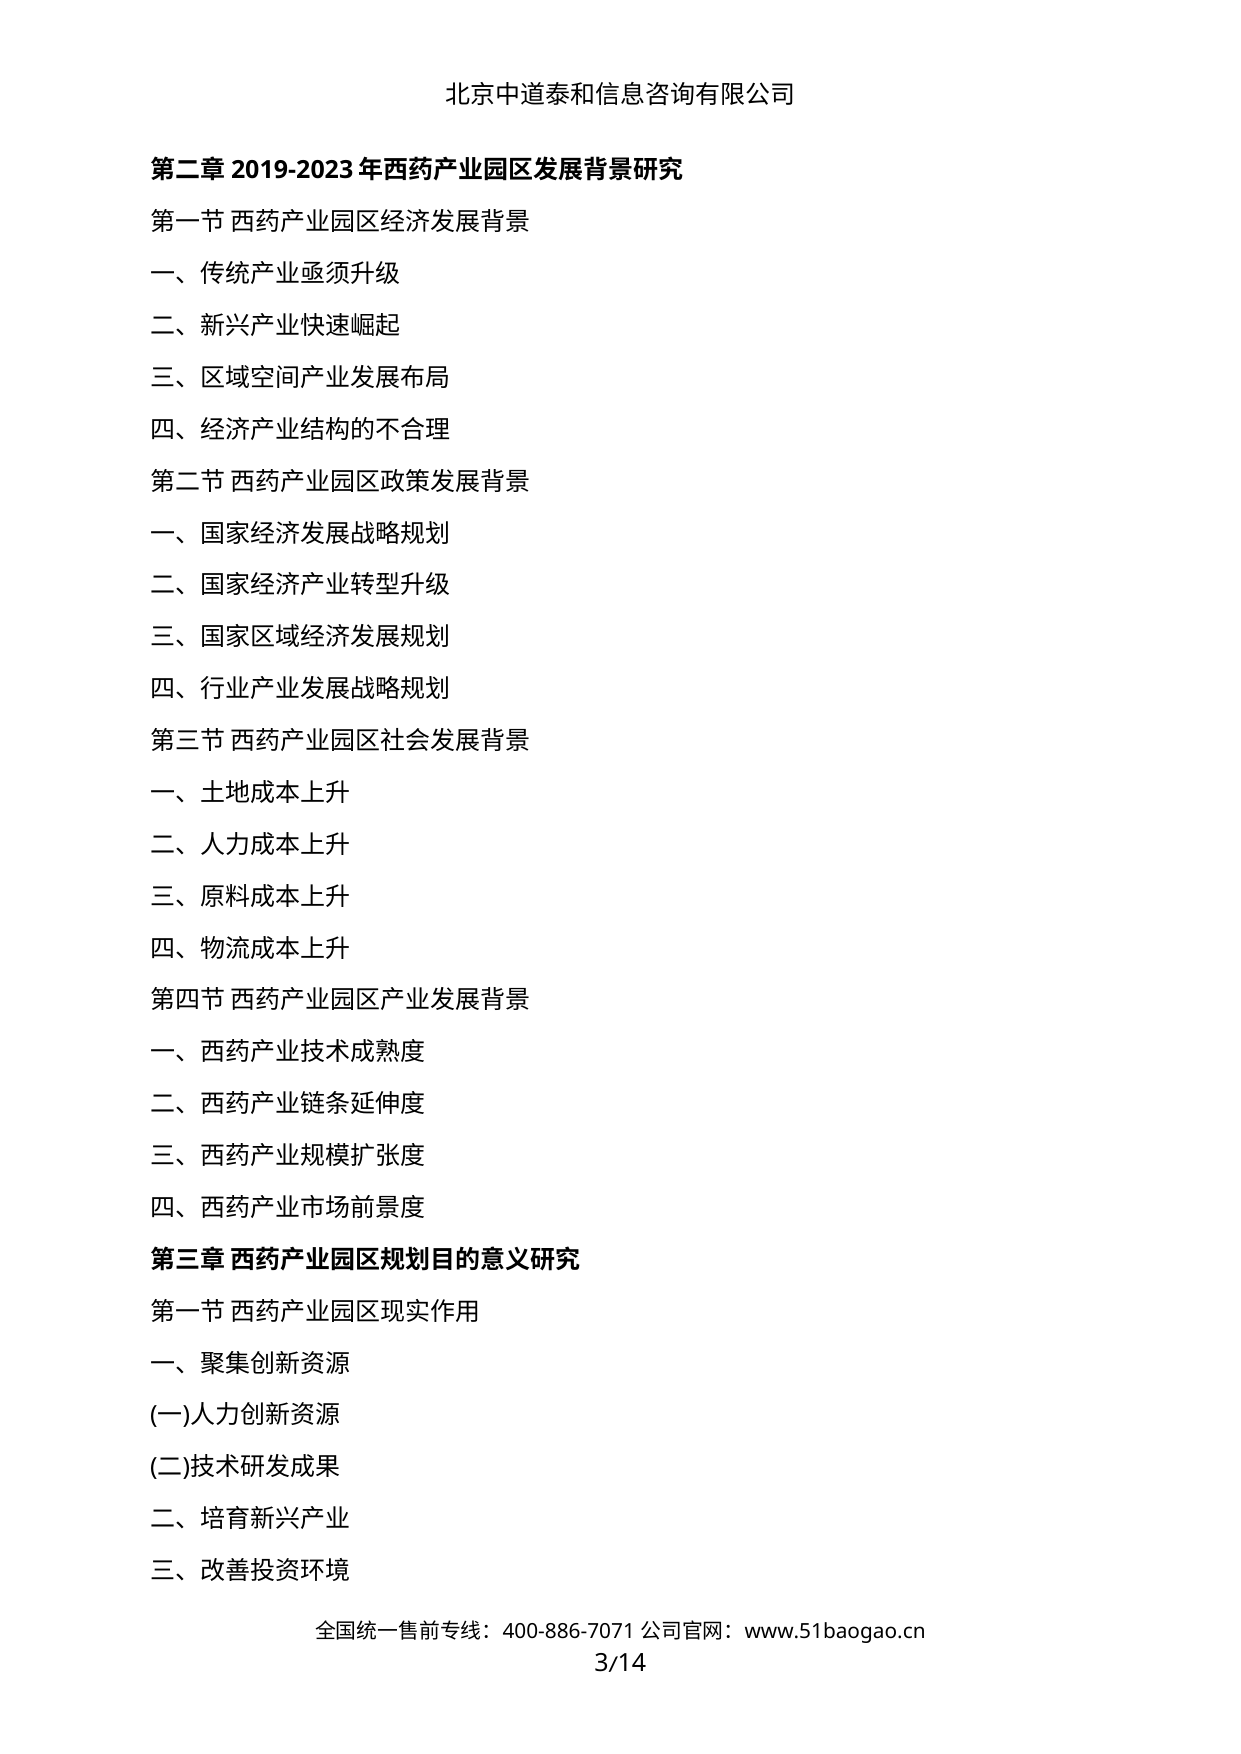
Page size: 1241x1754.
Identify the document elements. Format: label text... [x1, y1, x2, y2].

text 四、物流成本上升 [150, 928, 1090, 964]
text 三、区域空间产业发展布局 [150, 357, 1090, 394]
text 四、西药产业市场前景度 [150, 1187, 1090, 1224]
text 一、西药产业技术成熟度 [150, 1032, 1090, 1068]
text 四、行业产业发展战略规划 [150, 669, 1090, 705]
text 第四节 西药产业园区产业发展背景 [150, 980, 1090, 1016]
text 二、人力成本上升 [150, 824, 1090, 861]
text 一、国家经济发展战略规划 [150, 513, 1090, 549]
text 第一节 西药产业园区经济发展背景 [150, 202, 1090, 238]
text 三、改善投资环境 [150, 1551, 1090, 1587]
text 四、经济产业结构的不合理 [150, 409, 1090, 446]
text 三、西药产业规模扩张度 [150, 1136, 1090, 1172]
text 一、传统产业亟须升级 [150, 254, 1090, 290]
text 第二节 西药产业园区政策发展背景 [150, 461, 1090, 497]
text 二、培育新兴产业 [150, 1499, 1090, 1535]
text 一、聚集创新资源 [150, 1343, 1090, 1379]
text 二、国家经济产业转型升级 [150, 565, 1090, 601]
text 第三章 西药产业园区规划目的意义研究 [150, 1239, 1090, 1276]
text 三、原料成本上升 [150, 876, 1090, 912]
text 三、国家区域经济发展规划 [150, 617, 1090, 653]
text 一、土地成本上升 [150, 772, 1090, 809]
text 二、新兴产业快速崛起 [150, 306, 1090, 342]
text 第一节 西药产业园区现实作用 [150, 1291, 1090, 1327]
text 第二章 2019-2023年西药产业园区发展背景研究 [150, 150, 1090, 186]
text 第三节 西药产业园区社会发展背景 [150, 721, 1090, 757]
text 二、西药产业链条延伸度 [150, 1084, 1090, 1120]
text (二)技术研发成果 [150, 1447, 1090, 1483]
text (一)人力创新资源 [150, 1395, 1090, 1431]
